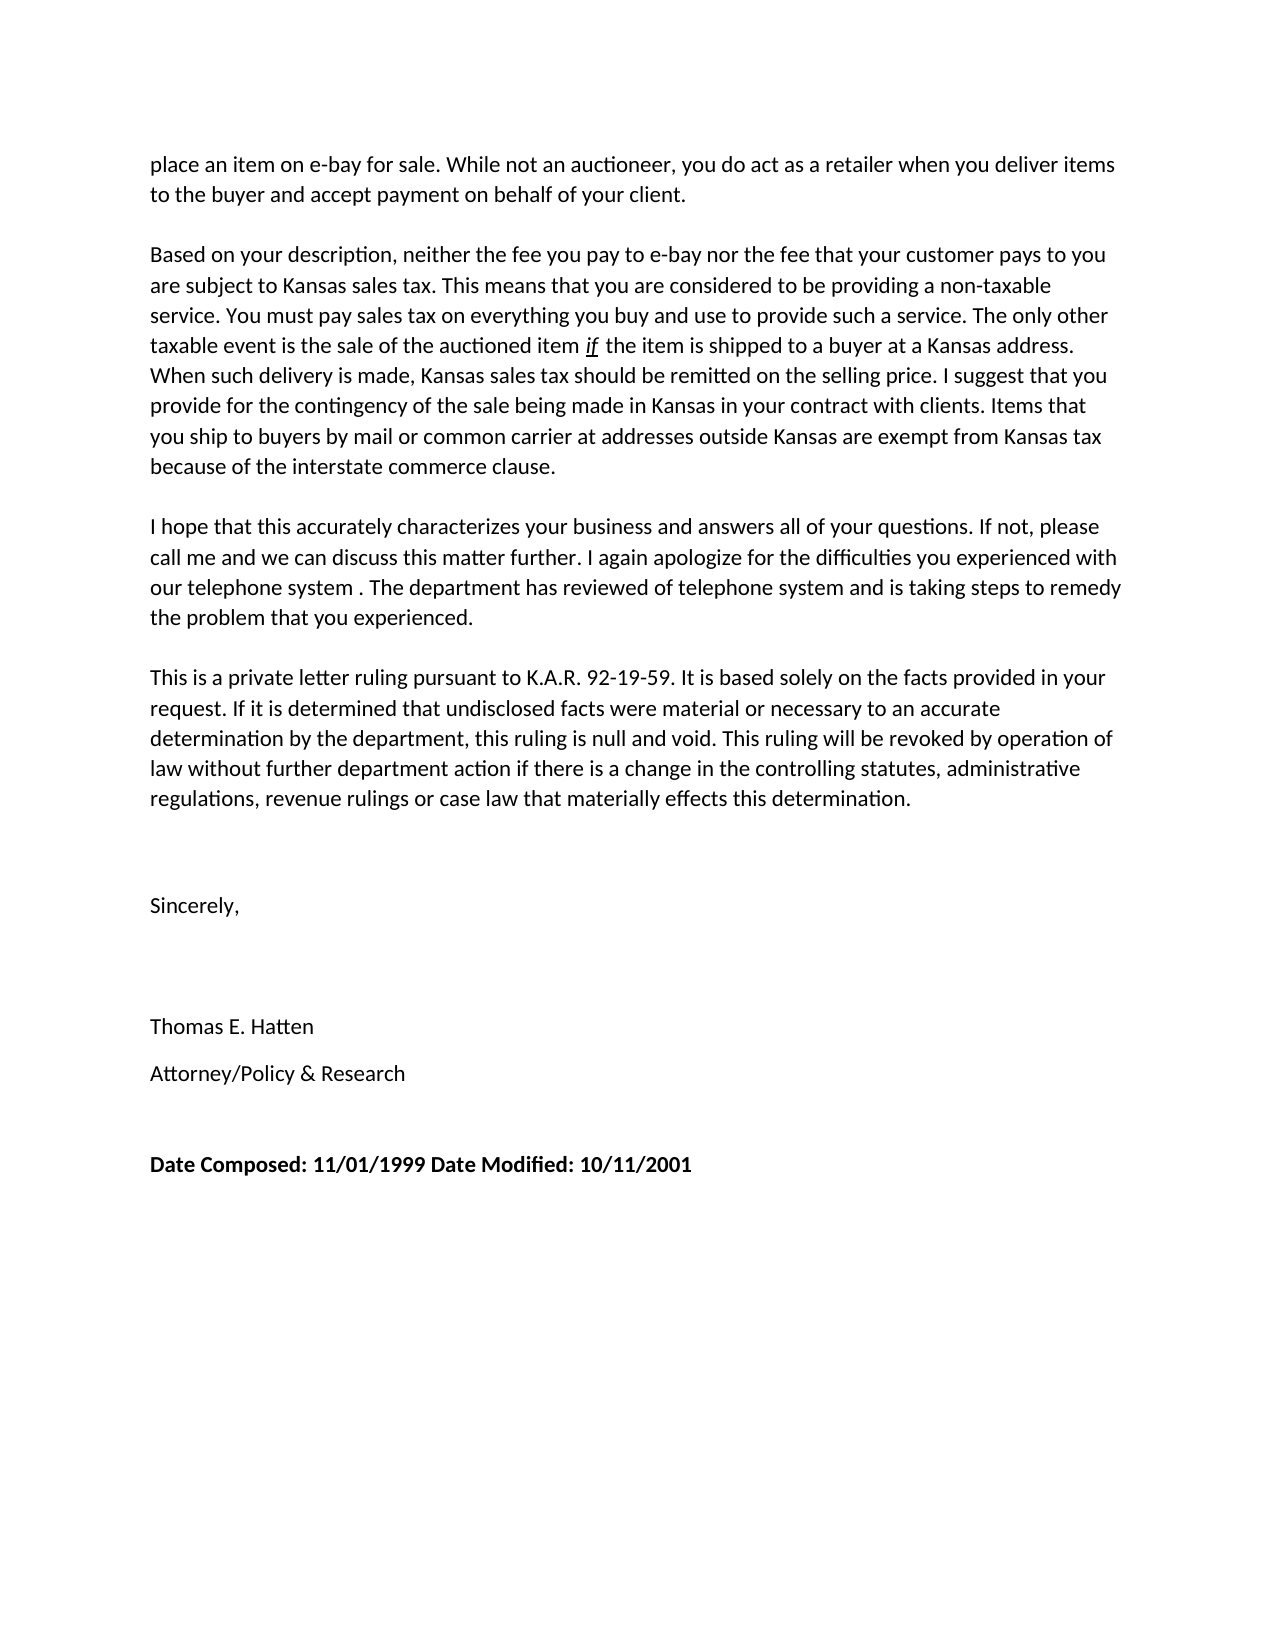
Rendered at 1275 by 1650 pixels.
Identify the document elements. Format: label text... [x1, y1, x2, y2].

text Attorney/Policy & Research Date Composed: 11/01/1999 Date Modified: 10/11/2001 [150, 1059, 1125, 1178]
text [150, 150, 1125, 843]
text Sincerely, Thomas E. Hatten [150, 861, 1125, 1041]
